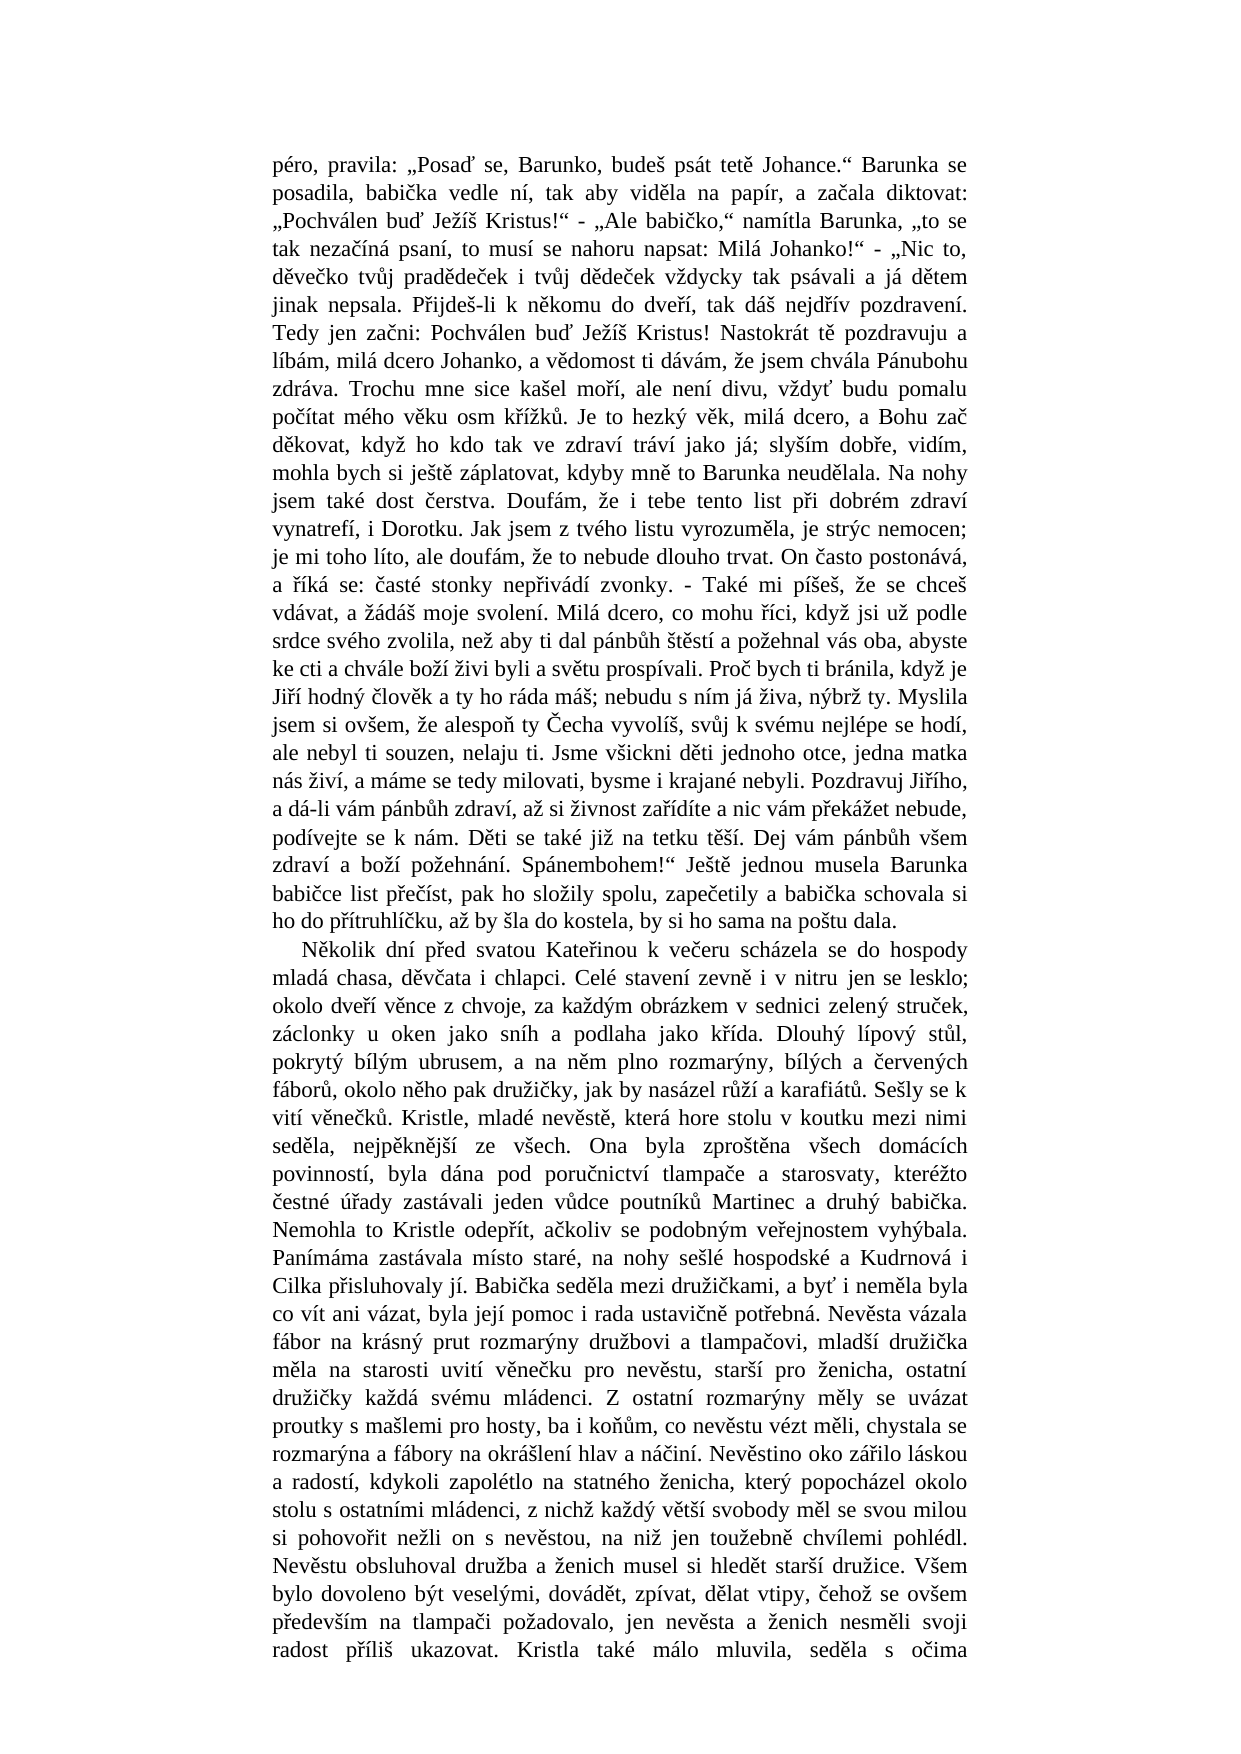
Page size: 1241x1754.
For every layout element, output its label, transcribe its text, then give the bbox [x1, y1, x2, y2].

text péro, pravila: „Posaď se, Barunko, budeš psát tetě Johance.“ Barunka se posadila, babička vedle ní, tak aby viděla na papír, a začala diktovat: „Pochválen buď Ježíš Kristus!“ - „Ale babičko,“ namítla Barunka, „to se tak nezačíná psaní, to musí se nahoru napsat: Milá Johanko!“ - „Nic to, děvečko tvůj pradědeček i tvůj dědeček vždycky tak psávali a já dětem jinak nepsala. Přijdeš-li k někomu do dveří, tak dáš nejdřív pozdravení. Tedy jen začni: Pochválen buď Ježíš Kristus! Nastokrát tě pozdravuju a líbám, milá dcero Johanko, a vědomost ti dávám, že jsem chvála Pánubohu zdráva. Trochu mne sice kašel moří, ale není divu, vždyť budu pomalu počítat mého věku osm křížků. Je to hezký věk, milá dcero, a Bohu zač děkovat, když ho kdo tak ve zdraví tráví jako já; slyším dobře, vidím, mohla bych si ještě záplatovat, kdyby mně to Barunka neudělala. Na nohy jsem také dost čerstva. Doufám, že i tebe tento list při dobrém zdraví vynatrefí, i Dorotku. Jak jsem z tvého listu vyrozuměla, je strýc nemocen; je mi toho líto, ale doufám, že to nebude dlouho trvat. On často postonává, a říká se: časté stonky nepřivádí zvonky. - Také mi píšeš, že se chceš vdávat, a žádáš moje svolení. Milá dcero, co mohu říci, když jsi už podle srdce svého zvolila, než aby ti dal pánbůh štěstí a požehnal vás oba, abyste ke cti a chvále boží živi byli a světu prospívali. Proč bych ti bránila, když je Jiří hodný člověk a ty ho ráda máš; nebudu s ním já živa, nýbrž ty. Myslila jsem si ovšem, že alespoň ty Čecha vyvolíš, svůj k svému nejlépe se hodí, ale nebyl ti souzen, nelaju ti. Jsme všickni děti jednoho otce, jedna matka nás živí, a máme se tedy milovati, bysme i krajané nebyli. Pozdravuj Jiřího, a dá-li vám pánbůh zdraví, až si živnost zařídíte a nic vám překážet nebude, podívejte se k nám. Děti se také již na tetku těší. Dej vám pánbůh všem zdraví a boží požehnání. Spánembohem!“ Ještě jednou musela Barunka babičce list přečíst, pak ho složily spolu, zapečetily a babička schovala si ho do přítruhlíčku, až by šla do kostela, by si ho sama na poštu dala. [272, 150, 969, 934]
